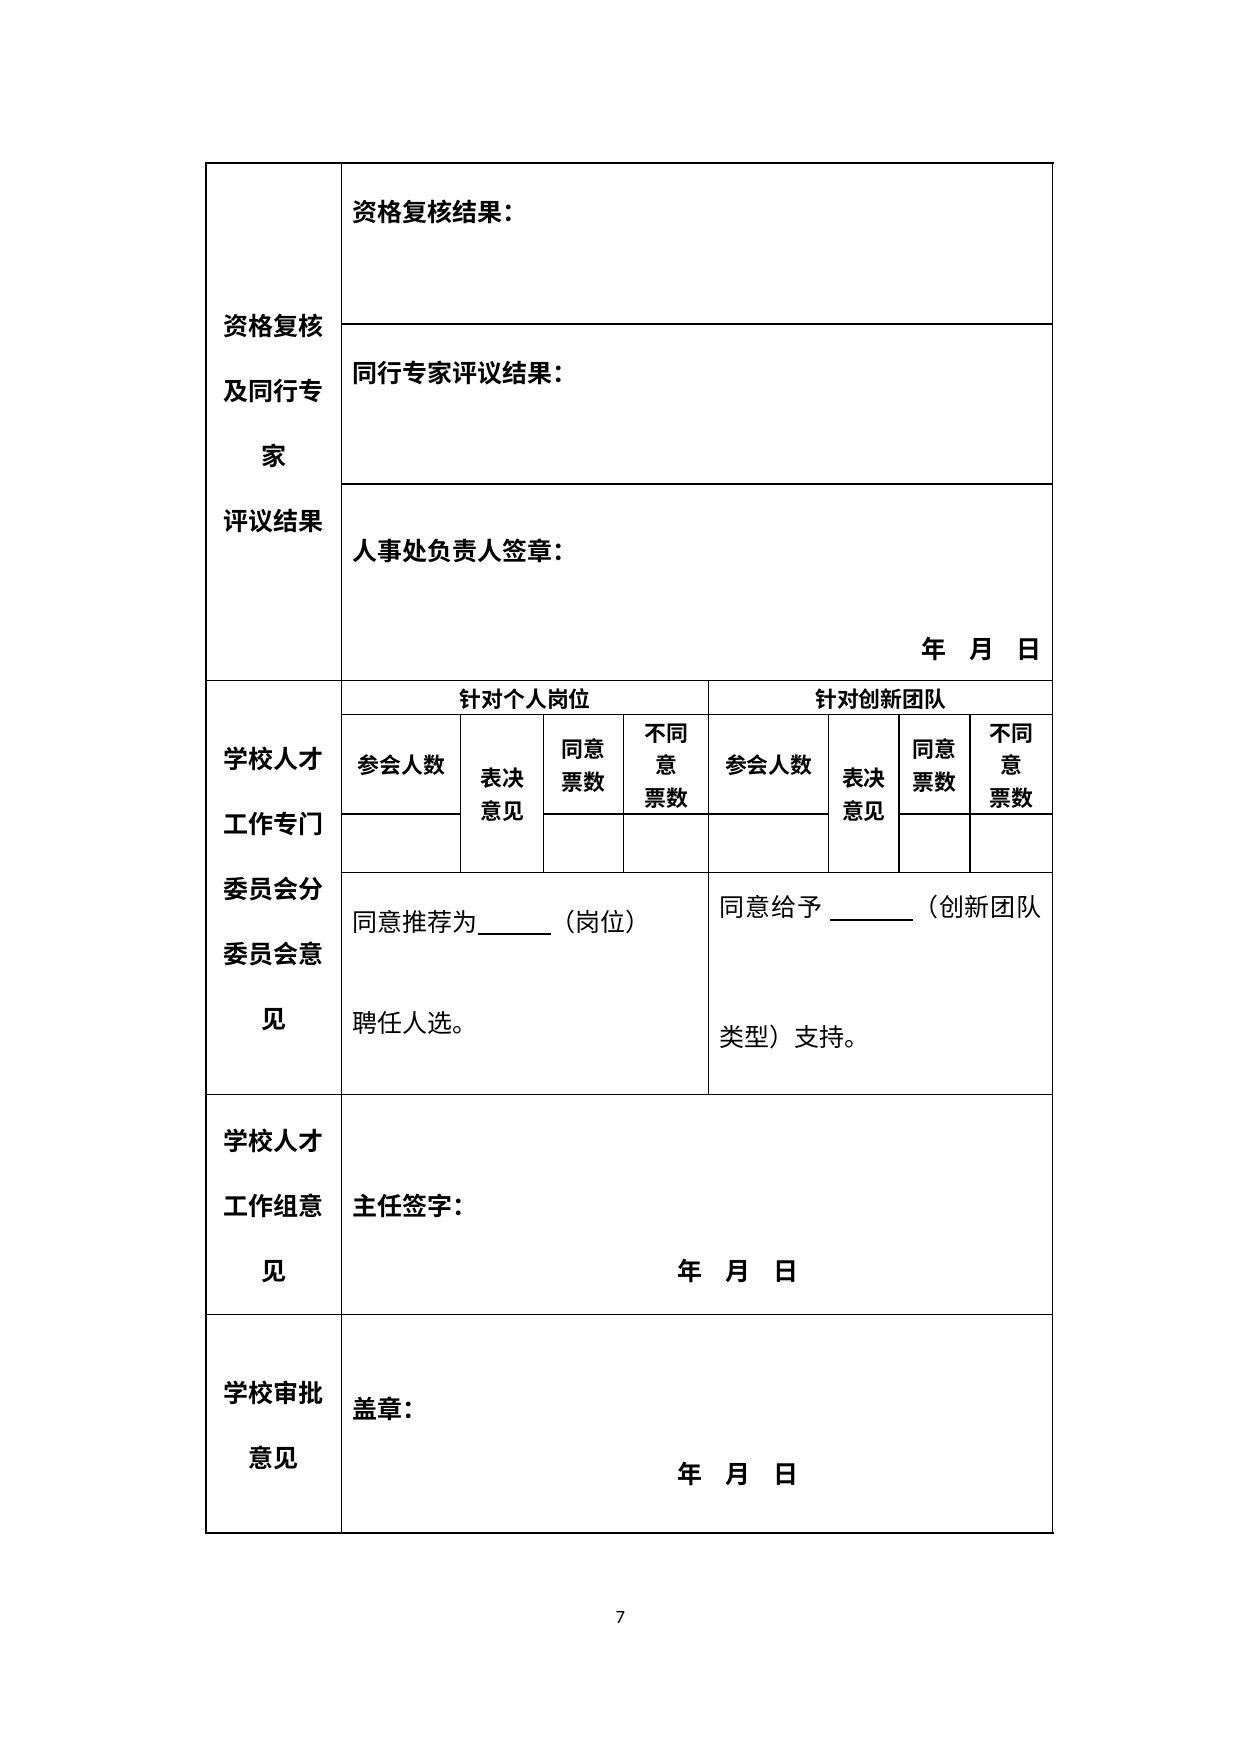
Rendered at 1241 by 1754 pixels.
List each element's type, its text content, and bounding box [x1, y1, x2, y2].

table_cell [900, 815, 969, 872]
table_cell 同意给予 （创新团队类型）支持。 [709, 873, 1052, 1093]
table_cell 参会人数 [709, 715, 828, 813]
table_cell 资格复核结果： [342, 164, 1052, 323]
table_cell 针对个人岗位 [342, 681, 708, 714]
table_cell 人事处负责人签章： 年 月 日 [342, 485, 1052, 680]
table_cell [709, 815, 828, 872]
table_cell 参会人数 [342, 715, 460, 813]
table_cell 不同意 票数 [971, 715, 1052, 813]
table_cell 同意推荐为 （岗位） 聘任人选。 [342, 873, 708, 1093]
table_cell [342, 815, 460, 872]
table_cell 针对创新团队 [709, 681, 1052, 714]
table_cell 资格复核及同行专家 评议结果 [207, 164, 341, 680]
table_cell [544, 815, 623, 872]
table_cell 同意 票数 [900, 715, 969, 813]
table_cell 同意 票数 [544, 715, 623, 813]
table_cell 不同意 票数 [624, 715, 708, 813]
table_cell 盖章： 年 月 日 [342, 1315, 1052, 1532]
table_cell 表决 意见 [461, 715, 543, 872]
table_cell 主任签字： 年 月 日 [342, 1095, 1052, 1314]
table_cell 学校审批意见 [207, 1315, 341, 1532]
table_cell [624, 815, 708, 872]
table_cell [971, 815, 1052, 872]
table_cell 学校人才工作组意见 [207, 1095, 341, 1314]
table_cell 学校人才工作专门委员会分委员会意见 [207, 681, 341, 1093]
table_cell 同行专家评议结果： [342, 325, 1052, 483]
table_cell 表决 意见 [829, 715, 898, 872]
